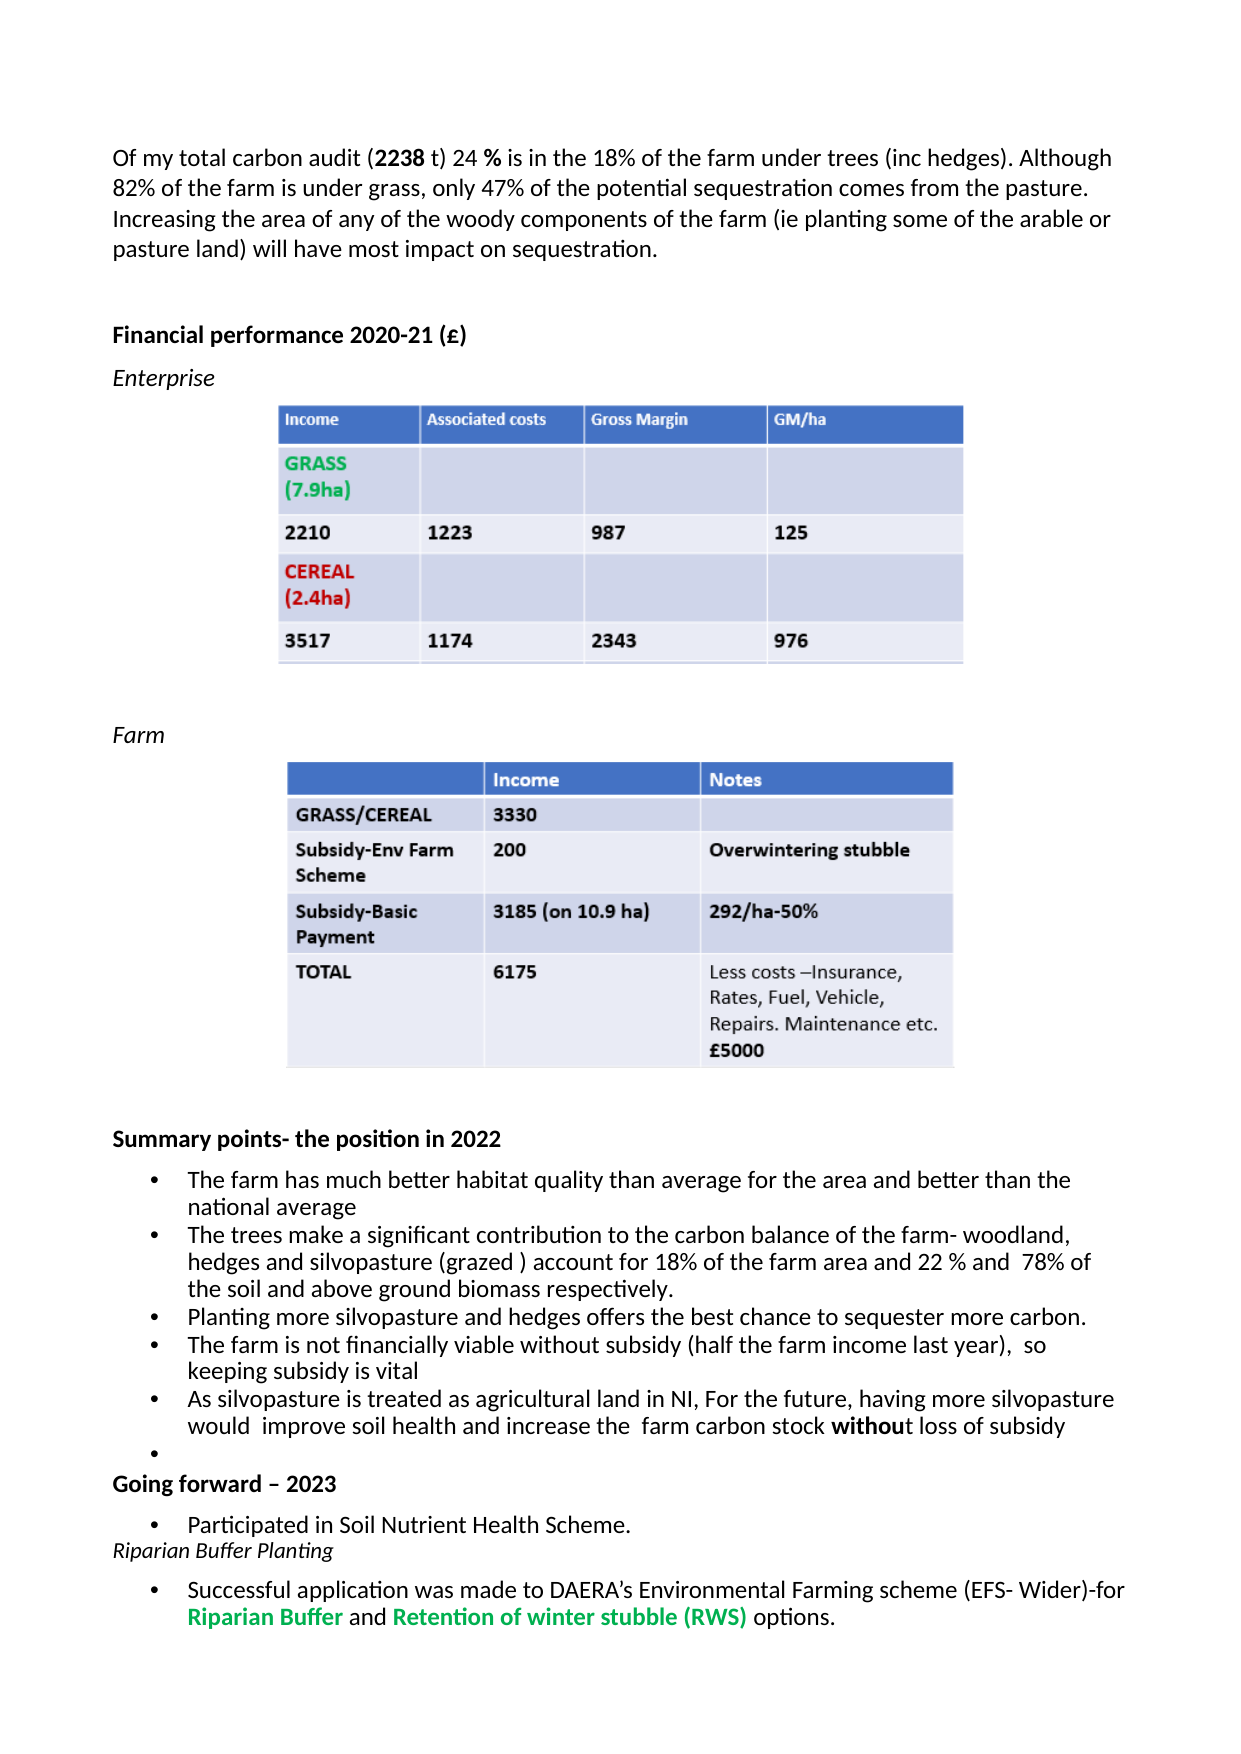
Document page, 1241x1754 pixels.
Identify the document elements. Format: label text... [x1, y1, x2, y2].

text Going forward – 2023 [112, 1468, 1128, 1499]
list As silvopasture is treated as agricultural land in NI, For the future, having more silvopasture would improve soil health and increase the farm carbon stock without loss of subsidy [150, 1386, 1128, 1441]
list Planting more silvopasture and hedges offers the best chance to sequester more carbon. [150, 1304, 1128, 1331]
picture [286, 762, 955, 1068]
text Of my total carbon audit (2238 t) 24 % is in the 18% of the farm under trees (inc hedges). Although 82% of the farm is under grass, only 47% of the potential sequestration comes from the pasture. Increasing the area of any of the woody components of the farm (ie planting some of the arable or pasture land) will have most impact on sequestration. [112, 142, 1128, 264]
text Summary points- the position in 2022 [112, 1123, 1128, 1154]
list The trees make a significant contribution to the carbon balance of the farm- woodland, hedges and silvopasture (grazed ) account for 18% of the farm area and 22 % and 78% of the soil and above ground biomass respectively. [150, 1221, 1128, 1304]
text Riparian Buffer Planting [112, 1539, 1128, 1564]
text Enterprise [112, 362, 1128, 393]
list The farm is not financially viable without subsidy (half the farm income last year), so keeping subsidy is vital [150, 1331, 1128, 1386]
list The farm has much better habitat quality than average for the area and better than the national average [150, 1166, 1128, 1221]
list Successful application was made to DAERA’s Environmental Farming scheme (EFS- Wider)-for Riparian Buffer and Retention of winter stubble (RWS) options. [150, 1576, 1128, 1631]
text Farm [112, 719, 1128, 749]
list Participated in Soil Nutrient Health Scheme. [150, 1511, 1128, 1539]
text Financial performance 2020-21 (£) [112, 319, 1128, 350]
picture [276, 405, 964, 664]
